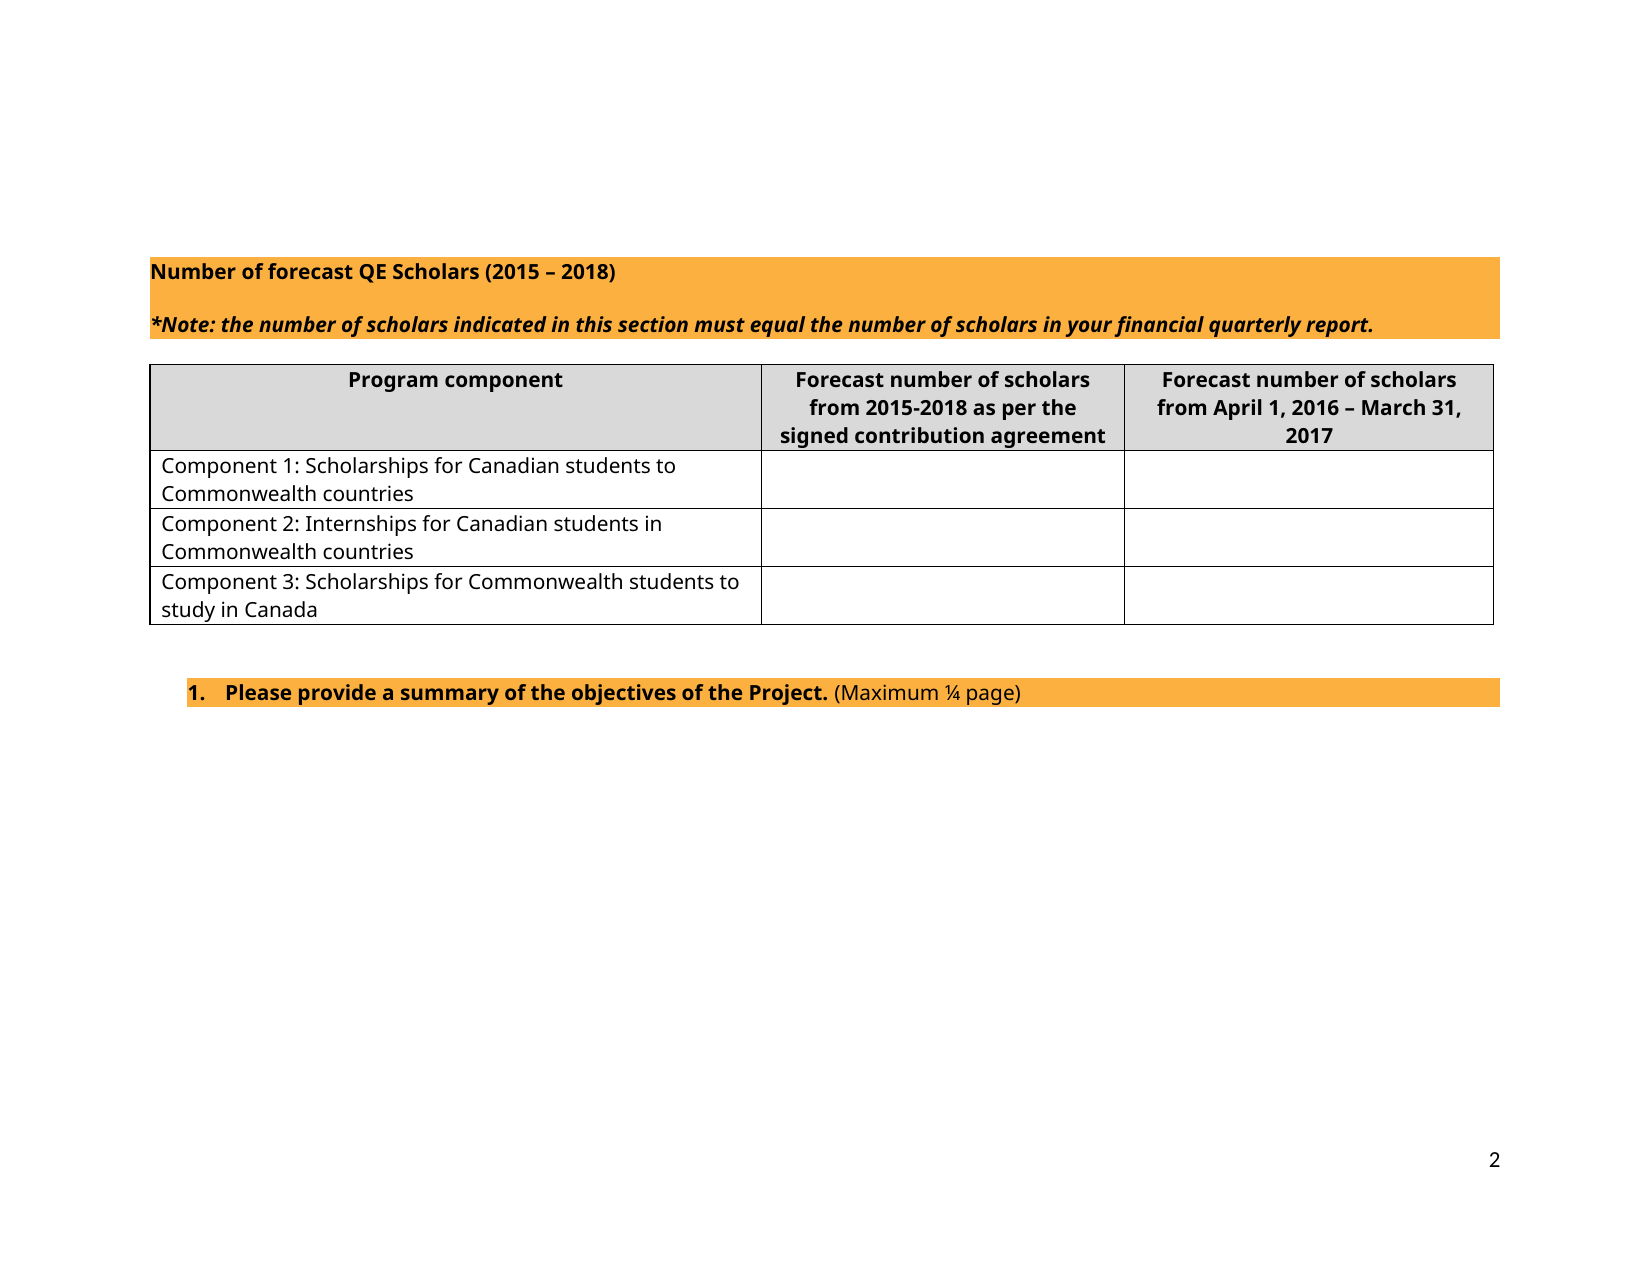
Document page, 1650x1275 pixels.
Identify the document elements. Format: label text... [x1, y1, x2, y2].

text Number of forecast QE Scholars (2015 – 2018) [150, 257, 1500, 285]
table_cell [762, 451, 1124, 508]
table_cell [1125, 509, 1493, 566]
text *Note: the number of scholars indicated in this section must equal the number of scholars in your financial quarterly report. [150, 310, 1500, 339]
table_cell Component 2: Internships for Canadian students in Commonwealth countries [151, 509, 761, 566]
table_header Forecast number of scholars from April 1, 2016 – March 31, 2017 [1125, 365, 1493, 450]
table_cell [762, 567, 1124, 624]
table_header Forecast number of scholars from 2015-2018 as per the signed contribution agreement [762, 365, 1124, 450]
table_cell Component 1: Scholarships for Canadian students to Commonwealth countries [151, 451, 761, 508]
table_cell [762, 509, 1124, 566]
table_cell Component 3: Scholarships for Commonwealth students to study in Canada [151, 567, 761, 624]
list Please provide a summary of the objectives of the Project. (Maximum ¼ page) [187, 678, 1500, 707]
table_cell [1125, 451, 1493, 508]
table_header Program component [151, 365, 761, 450]
table_cell [1125, 567, 1493, 624]
